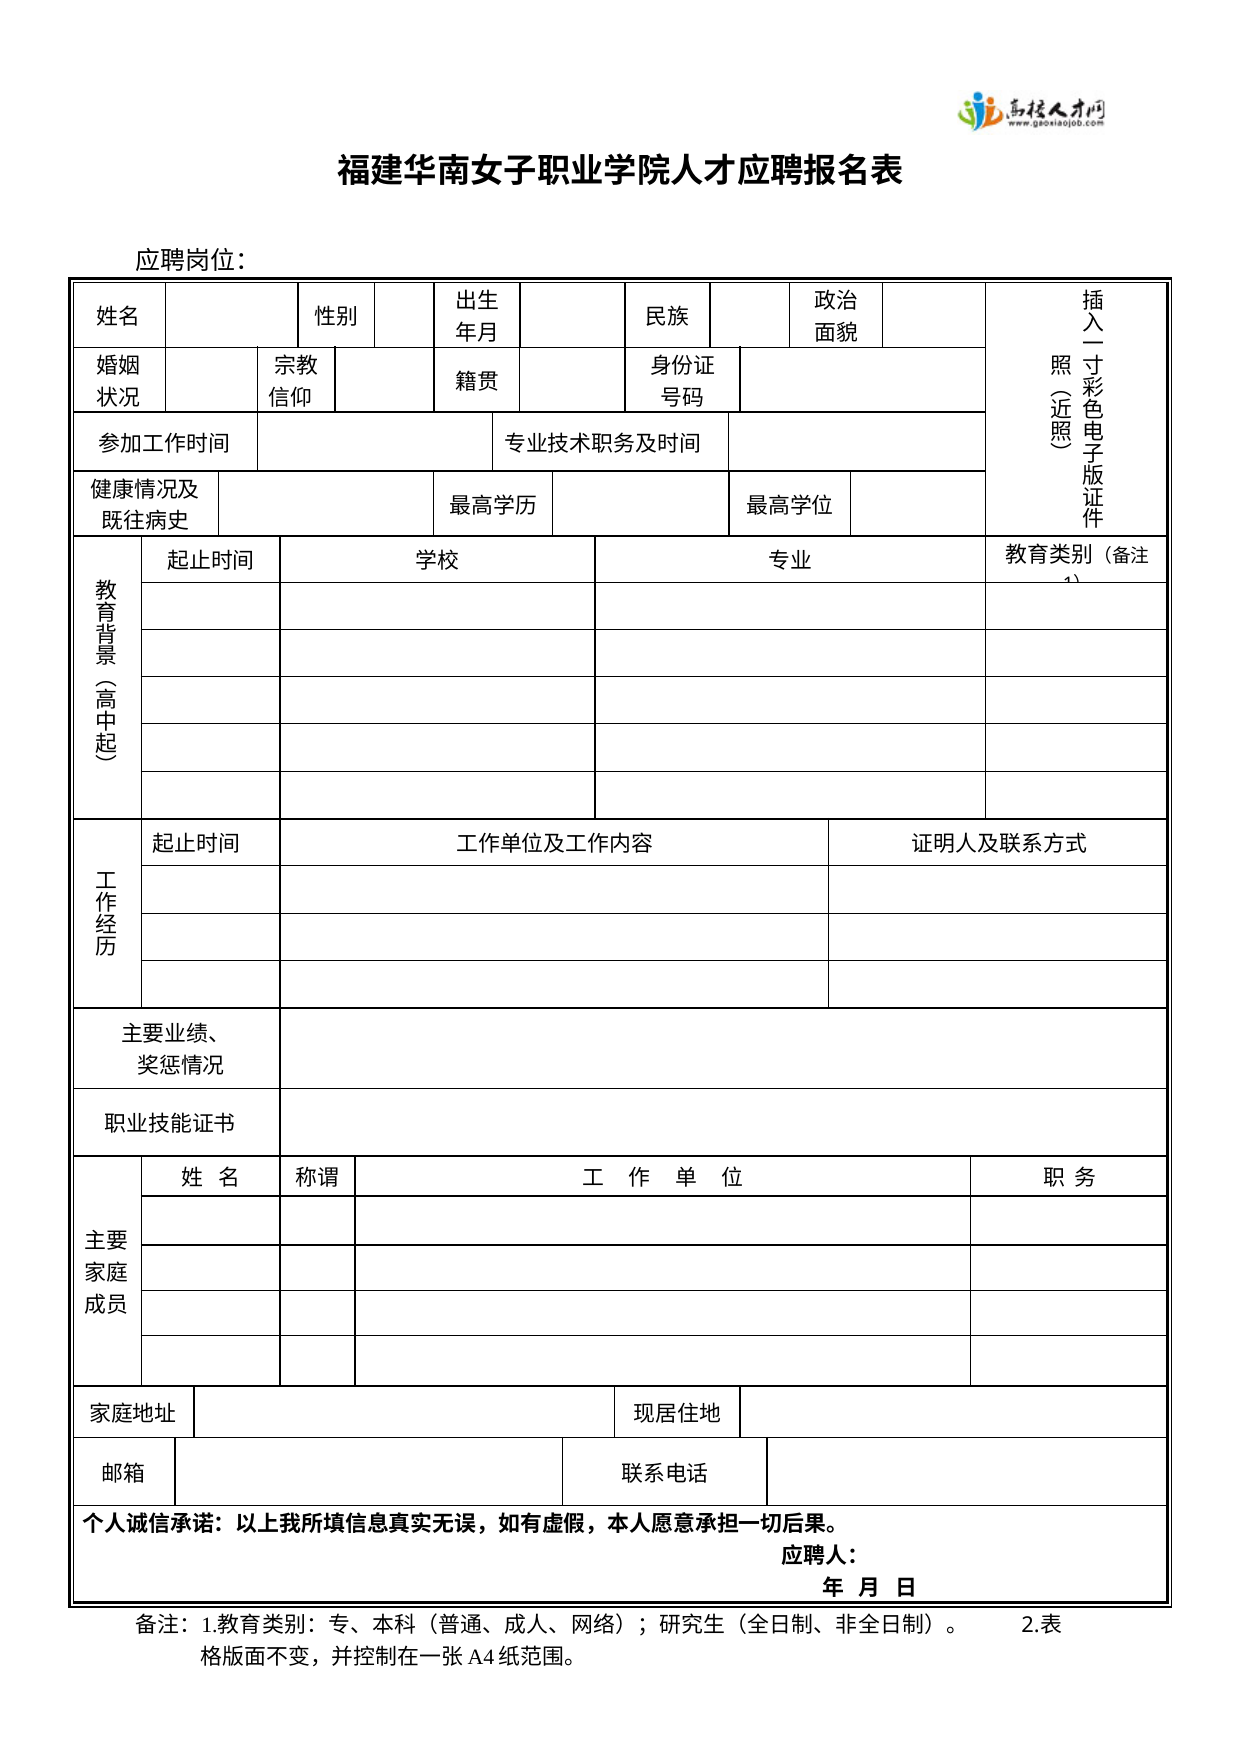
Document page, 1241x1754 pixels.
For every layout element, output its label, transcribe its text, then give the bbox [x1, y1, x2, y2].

table_cell 最高学历 [434, 472, 552, 535]
table_cell [851, 472, 985, 535]
table_cell 教育类别（备注1） [986, 537, 1166, 581]
table_cell [768, 1438, 1166, 1504]
table_cell [971, 1197, 1166, 1244]
picture [957, 90, 1106, 135]
table_cell [142, 772, 279, 818]
table_cell 称谓 [281, 1157, 354, 1195]
table_cell 主要家庭成员 [74, 1157, 141, 1385]
table_cell [281, 1009, 1166, 1087]
table_cell [142, 630, 279, 676]
table_cell 职业技能证书 [74, 1089, 279, 1155]
table_cell 起止时间 [142, 820, 279, 865]
table_cell 个人诚信承诺：以上我所填信息真实无误，如有虚假，本人愿意承担一切后果。 应聘人： 年 月 日 [74, 1506, 1166, 1601]
table_cell [741, 1387, 1166, 1437]
table_cell [986, 677, 1166, 723]
table_cell 现居住地 [615, 1387, 739, 1437]
table_cell [596, 724, 985, 771]
table_cell [553, 472, 728, 535]
table_cell 宗教 信仰 [258, 348, 334, 411]
table_cell [281, 914, 828, 960]
table_header [166, 283, 297, 346]
table_cell [741, 348, 985, 411]
table_cell [281, 724, 594, 771]
table_header [375, 283, 433, 346]
table_cell [986, 583, 1166, 629]
table_cell 姓 名 [142, 1157, 279, 1195]
table_cell 参加工作时间 [74, 413, 257, 470]
table_cell 工 作 单 位 [356, 1157, 970, 1195]
table_cell 起止时间 [142, 537, 279, 581]
table_cell 职 务 [971, 1157, 1166, 1195]
table_header 政治 面貌 [790, 283, 882, 346]
table_cell [520, 348, 624, 411]
table_cell [356, 1197, 970, 1244]
table_cell [281, 772, 594, 818]
table_cell [336, 348, 433, 411]
table_cell 联系电话 [563, 1438, 766, 1504]
table_cell [142, 1291, 279, 1335]
table_cell 婚姻 状况 [74, 348, 165, 411]
table_header 出生年月 [435, 283, 519, 346]
table_cell 健康情况及既往病史 [74, 472, 218, 535]
table_cell [356, 1246, 970, 1289]
table_cell [356, 1291, 970, 1335]
table_cell 工作经历 [74, 820, 141, 1007]
table_cell 籍贯 [435, 348, 519, 411]
table_cell [142, 1246, 279, 1289]
table_cell 邮箱 [74, 1438, 174, 1504]
table_cell [258, 413, 492, 470]
table_cell [281, 630, 594, 676]
table_cell 最高学位 [730, 472, 850, 535]
table_cell 专业技术职务及时间 [493, 413, 728, 470]
text 应聘岗位： [135, 241, 1106, 277]
table_cell [166, 348, 257, 411]
table_cell 家庭地址 [74, 1387, 193, 1437]
table_cell [596, 772, 985, 818]
table_cell [356, 1336, 970, 1385]
table_cell 主要业绩、 奖惩情况 [74, 1009, 279, 1087]
text 福建华南女子职业学院人才应聘报名表 [135, 144, 1106, 192]
table_cell [142, 583, 279, 629]
table_cell 学校 [281, 537, 594, 581]
table_cell [281, 961, 828, 1007]
table_cell [281, 1291, 354, 1335]
table_header 姓名 [74, 283, 165, 346]
table_cell 专业 [596, 537, 985, 581]
table_cell [596, 677, 985, 723]
table_cell [986, 724, 1166, 771]
table_cell [142, 677, 279, 723]
table_cell [142, 1336, 279, 1385]
table_cell [971, 1336, 1166, 1385]
table_cell [281, 1089, 1166, 1155]
table_header 民族 [626, 283, 709, 346]
table_cell [829, 961, 1166, 1007]
table_cell [281, 1246, 354, 1289]
table_cell 工作单位及工作内容 [281, 820, 828, 865]
table_cell 身份证 号码 [626, 348, 739, 411]
table_cell [971, 1291, 1166, 1335]
table_cell [729, 413, 985, 470]
table_cell 证明人及联系方式 [829, 820, 1166, 865]
table_cell [829, 866, 1166, 912]
table_header [711, 283, 789, 346]
table_cell [596, 630, 985, 676]
table_cell [142, 1197, 279, 1244]
table_cell [176, 1438, 562, 1504]
table_cell [142, 866, 279, 912]
table_cell [142, 961, 279, 1007]
table_cell [829, 914, 1166, 960]
text 备注：1.教育类别：专、本科（普通、成人、网络）；研究生（全日制、非全日制）。 2.表格版面不变，并控制在一张A4纸范围。 [135, 1608, 1062, 1671]
table_cell [281, 1197, 354, 1244]
table_cell [142, 914, 279, 960]
table_cell [195, 1387, 614, 1437]
table_cell [986, 772, 1166, 818]
table_header [883, 283, 985, 346]
table_cell [281, 677, 594, 723]
table_cell 教育背景（高中起） [74, 537, 141, 818]
table_cell [596, 583, 985, 629]
table_cell [281, 866, 828, 912]
table_cell [142, 724, 279, 771]
table_cell [281, 1336, 354, 1385]
table_cell [986, 630, 1166, 676]
table_cell [971, 1246, 1166, 1289]
table_header [521, 283, 624, 346]
table_header 性别 [299, 283, 374, 346]
table_cell [219, 472, 433, 535]
table_cell [281, 583, 594, 629]
table_header 插入一寸彩色电子版证件照（近照） [986, 283, 1166, 535]
